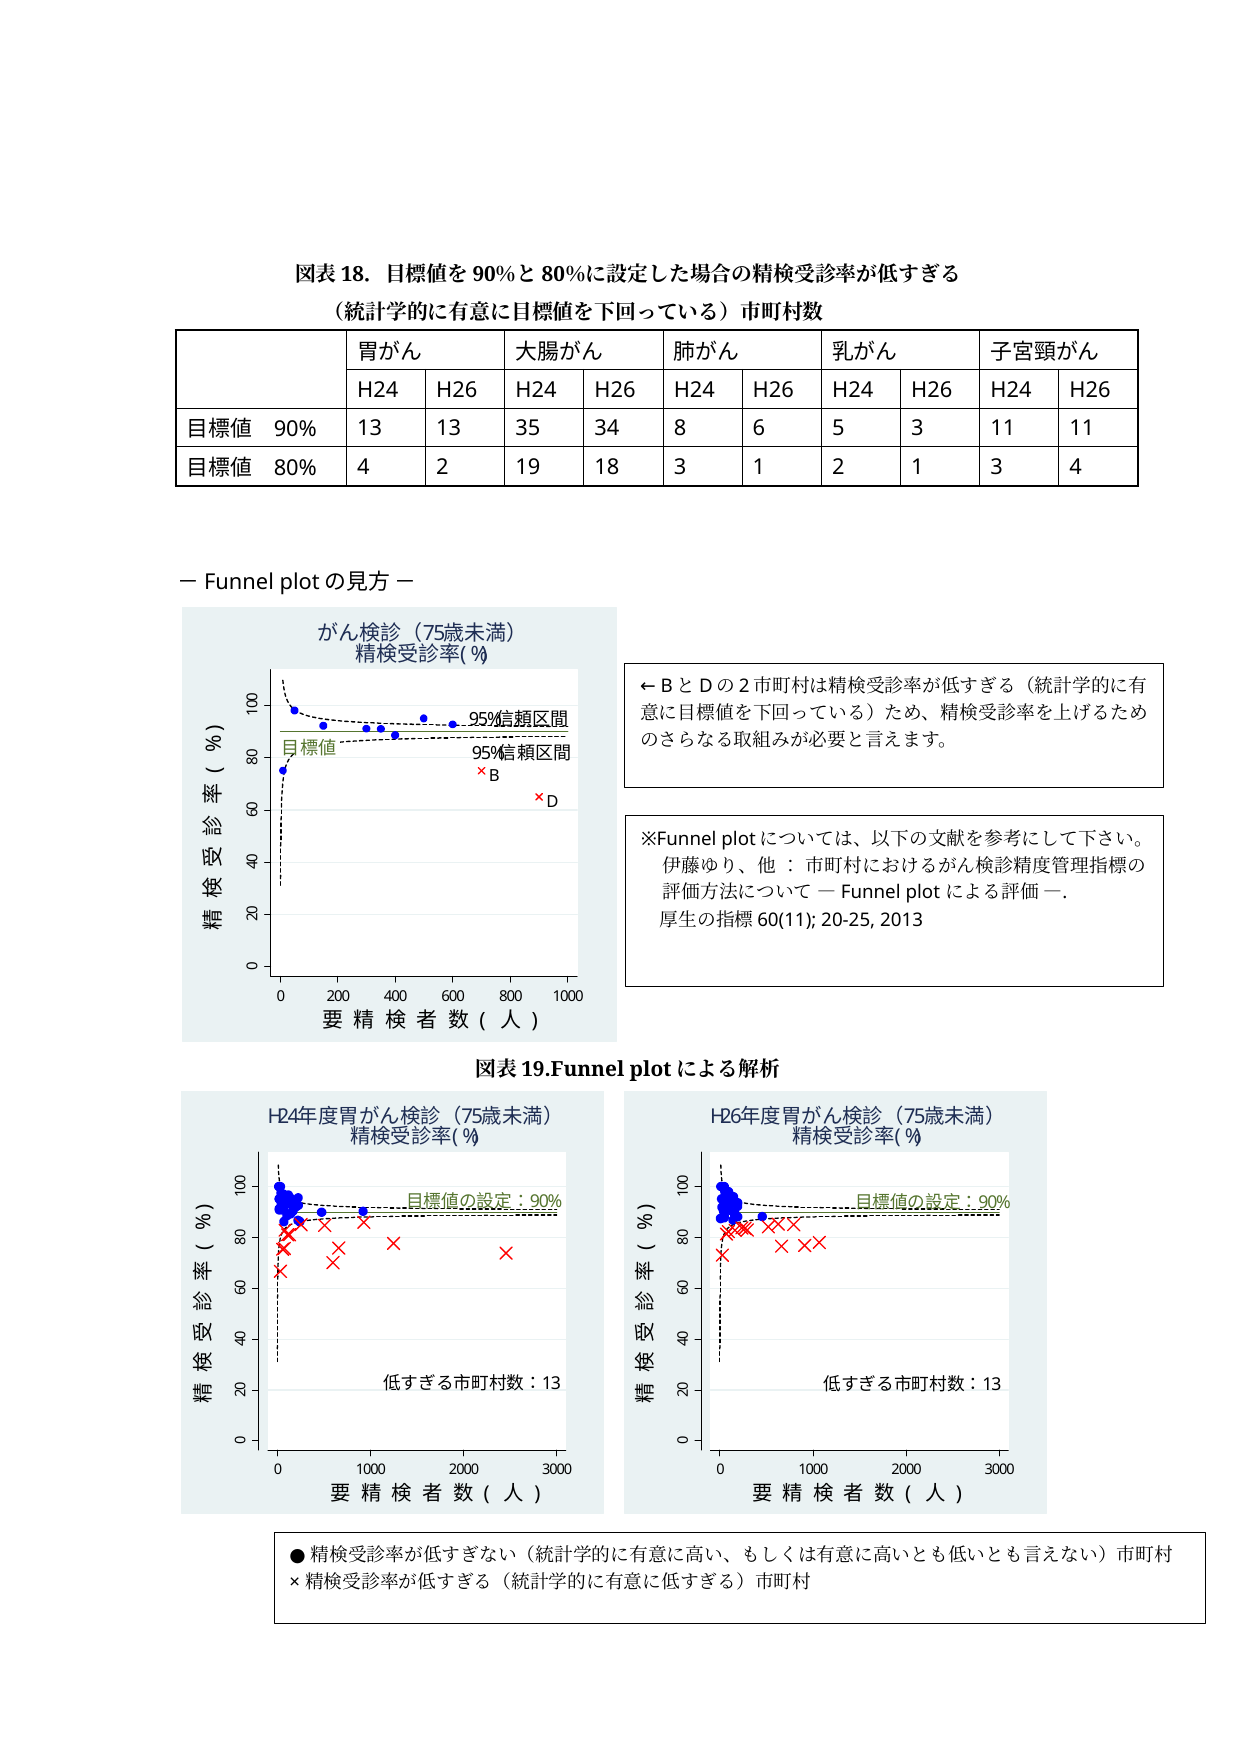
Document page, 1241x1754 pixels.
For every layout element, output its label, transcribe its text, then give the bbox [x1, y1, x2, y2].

table_cell H26 [426, 370, 504, 407]
table_cell [177, 369, 346, 407]
table_cell H24 [347, 370, 425, 407]
table_cell H26 [743, 370, 821, 407]
text （統計学的に有意に目標値を下回っている）市町村数 [177, 292, 1078, 329]
table_cell 13 [347, 409, 425, 446]
table_cell H24 [505, 370, 583, 407]
table_cell 目標値 80% [177, 447, 346, 484]
table_cell 3 [980, 447, 1058, 484]
table_cell 4 [1059, 447, 1137, 484]
table_header 乳がん [822, 331, 979, 369]
table_header [177, 331, 346, 369]
table_cell 8 [664, 409, 742, 446]
table_cell 11 [980, 409, 1058, 446]
table_cell 18 [584, 447, 663, 484]
table_header 子宮頸がん [980, 331, 1137, 369]
text － Funnel plotの見方 － [177, 562, 1078, 599]
table_cell 1 [743, 447, 821, 484]
table_header 胃がん [347, 331, 504, 369]
table_cell 6 [743, 409, 821, 446]
table_cell 13 [426, 409, 504, 446]
table_cell H24 [980, 370, 1058, 407]
table_header 肺がん [664, 331, 821, 369]
table_cell 目標値 90% [177, 409, 346, 446]
table_cell 3 [901, 409, 979, 446]
table_cell 19 [505, 447, 583, 484]
table_cell H26 [584, 370, 663, 407]
table_cell 3 [664, 447, 742, 484]
table_cell 11 [1059, 409, 1137, 446]
table_cell 1 [901, 447, 979, 484]
table_cell 35 [505, 409, 583, 446]
table_cell 2 [822, 447, 900, 484]
table_cell 34 [584, 409, 663, 446]
table_cell H24 [664, 370, 742, 407]
table_cell 4 [347, 447, 425, 484]
table_cell H24 [822, 370, 900, 407]
table_cell H26 [901, 370, 979, 407]
text 図表18．目標値を90％と80％に設定した場合の精検受診率が低すぎる [177, 254, 1078, 292]
table_cell H26 [1059, 370, 1137, 407]
table_cell 2 [426, 447, 504, 484]
text 図表19.Funnel plotによる解析 [177, 1049, 1078, 1087]
table_cell 5 [822, 409, 900, 446]
table_header 大腸がん [505, 331, 663, 369]
